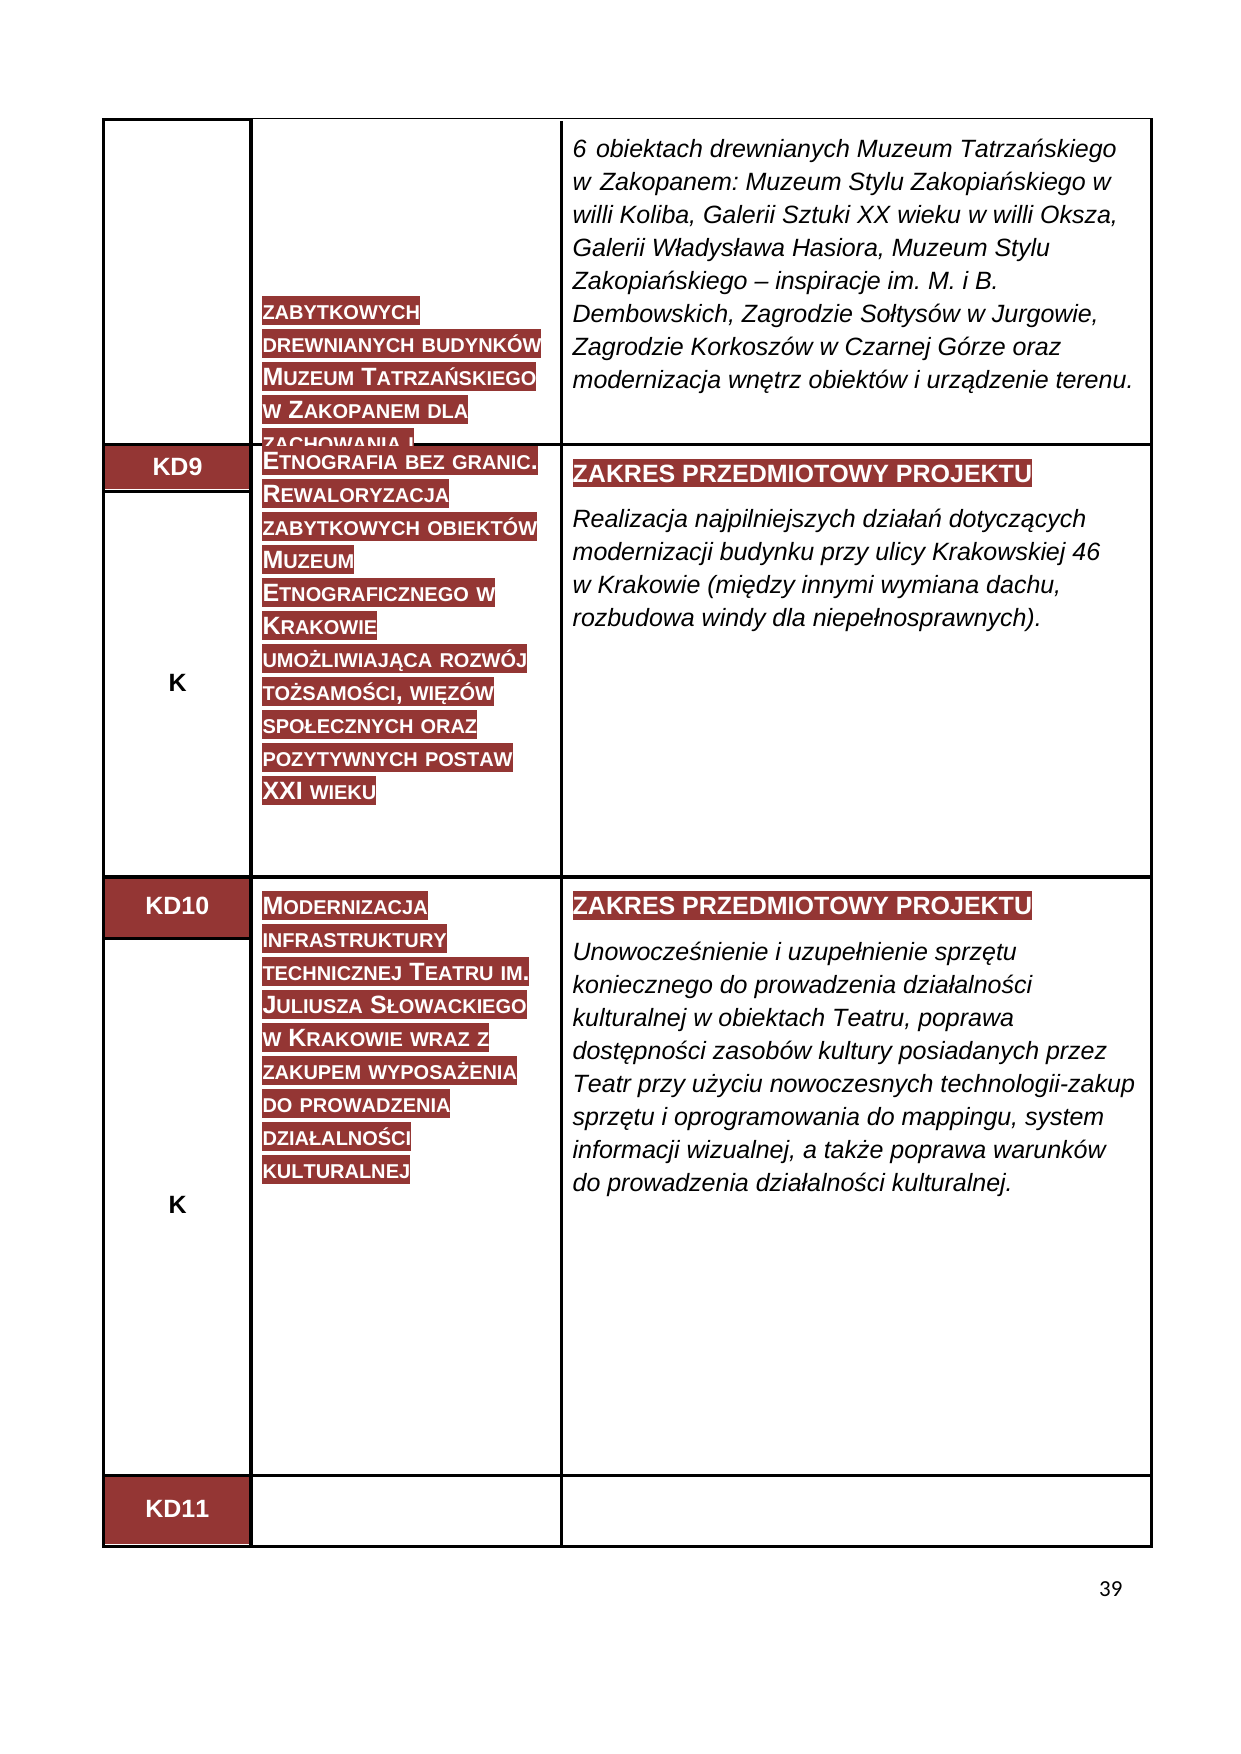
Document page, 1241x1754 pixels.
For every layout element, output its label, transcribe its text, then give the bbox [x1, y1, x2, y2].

table_cell ZAKRES PRZEDMIOTOWY PROJEKTU Realizacja najpilniejszych działań dotyczących modernizacji budynku przy ulicy Krakowskiej 46 w Krakowie (między innymi wymiana dachu, rozbudowa windy dla niepełnosprawnych). [563, 446, 1150, 875]
table_cell ZAKRES PRZEDMIOTOWY PROJEKTU Unowocześnienie i uzupełnienie sprzętu koniecznego do prowadzenia działalności kulturalnej w obiektach Teatru, poprawa dostępności zasobów kultury posiadanych przez Teatr przy użyciu nowoczesnych technologii-zakup sprzętu i oprogramowania do mappingu, system informacji wizualnej, a także poprawa warunków do prowadzenia działalności kulturalnej. [563, 879, 1150, 1474]
table_cell K [105, 493, 249, 875]
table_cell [563, 1477, 1150, 1544]
table_cell K [105, 121, 249, 443]
table_cell KD10 [105, 879, 249, 937]
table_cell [253, 1477, 560, 1544]
table_cell KD11 [105, 1477, 249, 1544]
table_cell Etnografia bez granic. Rewaloryzacja zabytkowych obiektów Muzeum Etnograficznego w Krakowie umożliwiająca rozwój tożsamości, więzów społecznych oraz pozytywnych postaw XXI wieku [253, 446, 560, 875]
table_cell Modernizacja infrastruktury technicznej Teatru im. Juliusza Słowackiego w Krakowie wraz z zakupem wyposażenia do prowadzenia działalności kulturalnej [253, 879, 560, 1474]
table_cell KD9 [105, 446, 249, 489]
table_cell K [105, 940, 249, 1474]
